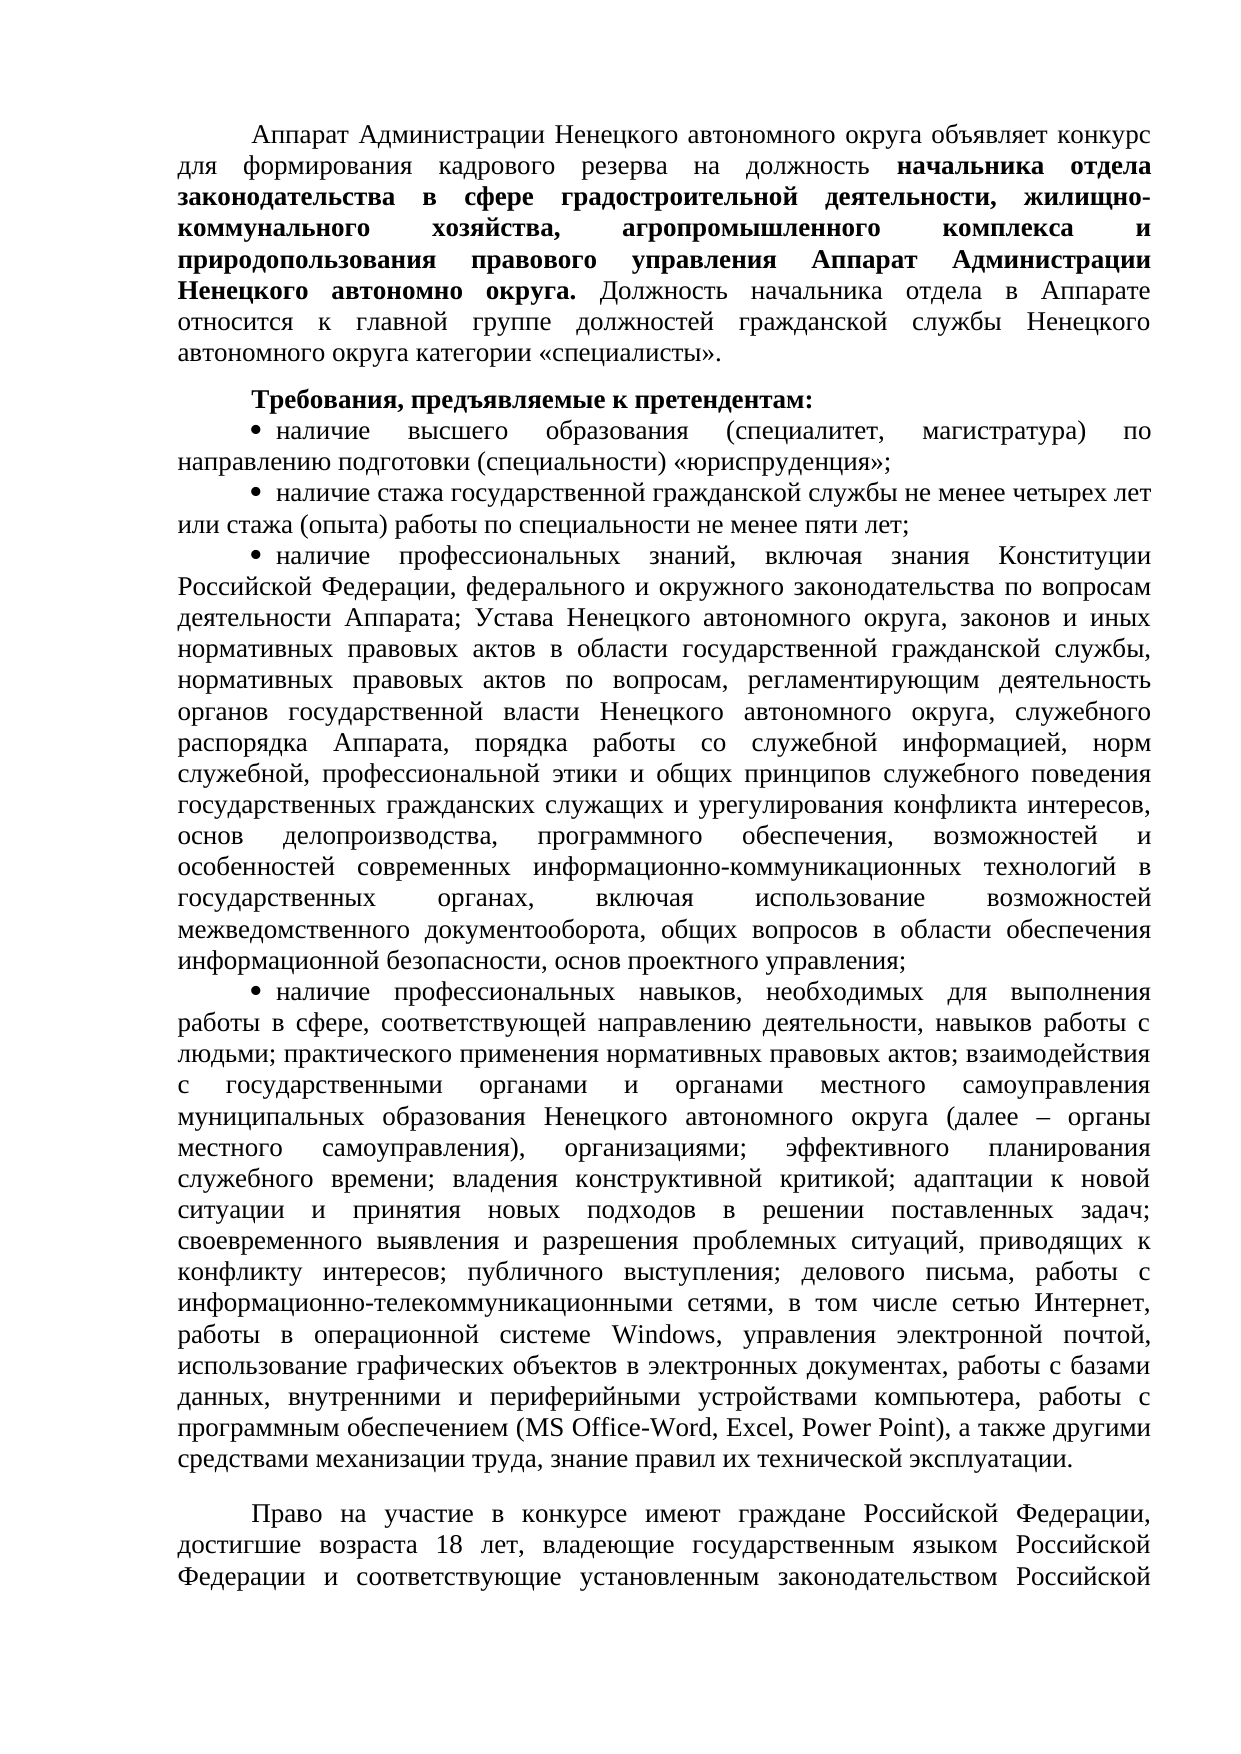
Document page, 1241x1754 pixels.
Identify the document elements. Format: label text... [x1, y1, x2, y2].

list наличие высшего образования (специалитет, магистратура) по направлению подготовки (специальности) «юриспруденция»; [177, 414, 1152, 476]
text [177, 1497, 1152, 1591]
text Требования, предъявляемые к претендентам: [177, 383, 1152, 414]
list наличие профессиональных навыков, необходимых для выполнения работы в сфере, соответствующей направлению деятельности, навыков работы с людьми; практического применения нормативных правовых актов; взаимодействия с государственными органами и органами местного самоуправления муниципальных образования Ненецкого автономного округа (далее – органы местного самоуправления), организациями; эффективного планирования служебного времени; владения конструктивной критикой; адаптации к новой ситуации и принятия новых подходов в решении поставленных задач; своевременного выявления и разрешения проблемных ситуаций, приводящих к конфликту интересов; публичного выступления; делового письма, работы с информационно-телекоммуникационными сетями, в том числе сетью Интернет, работы в операционной системе Windows, управления электронной почтой, использование графических объектов в электронных документах, работы с базами данных, внутренними и периферийными устройствами компьютера, работы с программным обеспечением (MS Office-Word, Excel, Power Point), а также другими средствами механизации труда, знание правил их технической эксплуатации. [177, 975, 1152, 1473]
text Аппарат Администрации Ненецкого автономного округа объявляет конкурс для формирования кадрового резерва на должность начальника отдела законодательства в сфере градостроительной деятельности, жилищно-коммунального хозяйства, агропромышленного комплекса и природопользования правового управления Аппарат Администрации Ненецкого автономно округа. Должность начальника отдела в Аппарате относится к главной группе должностей гражданской службы Ненецкого автономного округа категории «специалисты». [177, 118, 1152, 367]
list наличие стажа государственной гражданской службы не менее четырех лет или стажа (опыта) работы по специальности не менее пяти лет; [177, 476, 1152, 539]
list наличие профессиональных знаний, включая знания Конституции Российской Федерации, федерального и окружного законодательства по вопросам деятельности Аппарата; Устава Ненецкого автономного округа, законов и иных нормативных правовых актов в области государственной гражданской службы, нормативных правовых актов по вопросам, регламентирующим деятельность органов государственной власти Ненецкого автономного округа, служебного распорядка Аппарата, порядка работы со служебной информацией, норм служебной, профессиональной этики и общих принципов служебного поведения государственных гражданских служащих и урегулирования конфликта интересов, основ делопроизводства, программного обеспечения, возможностей и особенностей современных информационно-коммуникационных технологий в государственных органах, включая использование возможностей межведомственного документооборота, общих вопросов в области обеспечения информационной безопасности, основ проектного управления; [177, 539, 1152, 975]
